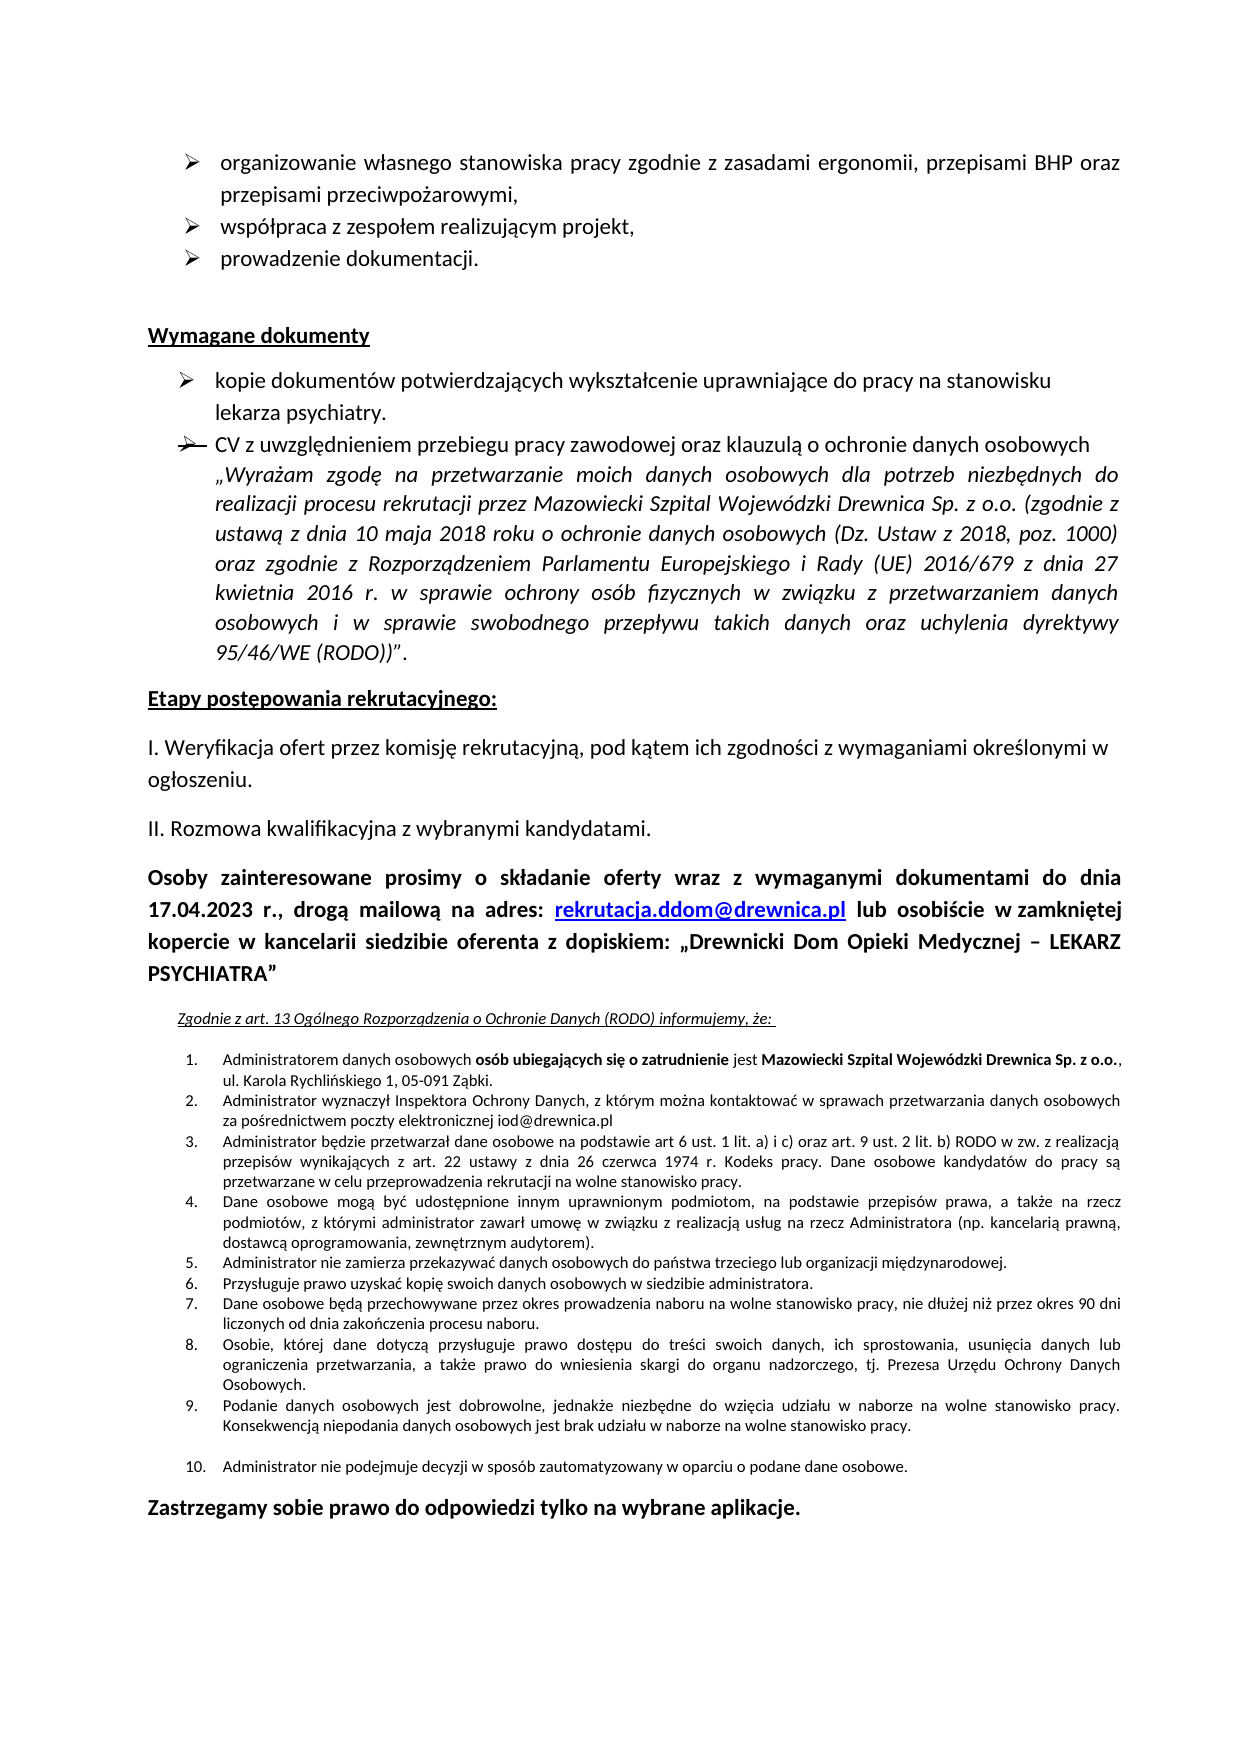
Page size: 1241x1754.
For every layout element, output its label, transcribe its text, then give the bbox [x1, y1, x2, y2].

list Administrator wyznaczył Inspektora Ochrony Danych, z którym można kontaktować w sprawach przetwarzania danych osobowych za pośrednictwem poczty elektronicznej iod@drewnica.pl [185, 1090, 1122, 1131]
text Osoby zainteresowane prosimy o składanie oferty wraz z wymaganymi dokumentami do dnia 17.04.2023 r., drogą mailową na adres: rekrutacja.ddom@drewnica.pl lub osobiście w zamkniętej kopercie w kancelarii siedzibie oferenta z dopiskiem: „Drewnicki Dom Opieki Medycznej – LEKARZ PSYCHIATRA” [148, 863, 1122, 988]
list Administrator będzie przetwarzał dane osobowe na podstawie art 6 ust. 1 lit. a) i c) oraz art. 9 ust. 2 lit. b) RODO w zw. z realizacją przepisów wynikających z art. 22 ustawy z dnia 26 czerwca 1974 r. Kodeks pracy. Dane osobowe kandydatów do pracy są przetwarzane w celu przeprowadzenia rekrutacji na wolne stanowisko pracy. [185, 1131, 1122, 1192]
list Przysługuje prawo uzyskać kopię swoich danych osobowych w siedzibie administratora. [185, 1273, 1122, 1293]
list Podanie danych osobowych jest dobrowolne, jednakże niezbędne do wzięcia udziału w naborze na wolne stanowisko pracy. Konsekwencją niepodania danych osobowych jest brak udziału w naborze na wolne stanowisko pracy. [185, 1395, 1122, 1436]
list prowadzenie dokumentacji. [183, 244, 1122, 272]
list CV z uwzględnieniem przebiegu pracy zawodowej oraz klauzulą o ochronie danych osobowych [177, 430, 1122, 458]
list „Wyrażam zgodę na przetwarzanie moich danych osobowych dla potrzeb niezbędnych do realizacji procesu rekrutacji przez Mazowiecki Szpital Wojewódzki Drewnica Sp. z o.o. (zgodnie z ustawą z dnia 10 maja 2018 roku o ochronie danych osobowych (Dz. Ustaw z 2018, poz. 1000) oraz zgodnie z Rozporządzeniem Parlamentu Europejskiego i Rady (UE) 2016/679 z dnia 27 kwietnia 2016 r. w sprawie ochrony osób fizycznych w związku z przetwarzaniem danych osobowych i w sprawie swobodnego przepływu takich danych oraz uchylenia dyrektywy 95/46/WE (RODO))”. [215, 460, 1122, 666]
text Wymagane dokumenty [148, 321, 1122, 349]
list kopie dokumentów potwierdzających wykształcenie uprawniające do pracy na stanowisku lekarza psychiatry. [177, 366, 1122, 426]
list organizowanie własnego stanowiska pracy zgodnie z zasadami ergonomii, przepisami BHP oraz przepisami przeciwpożarowymi, [183, 148, 1122, 208]
text Etapy postępowania rekrutacyjnego: [148, 684, 1122, 712]
list Dane osobowe mogą być udostępnione innym uprawnionym podmiotom, na podstawie przepisów prawa, a także na rzecz podmiotów, z którymi administrator zawarł umowę w związku z realizacją usług na rzecz Administratora (np. kancelarią prawną, dostawcą oprogramowania, zewnętrznym audytorem). [185, 1192, 1122, 1253]
list Dane osobowe będą przechowywane przez okres prowadzenia naboru na wolne stanowisko pracy, nie dłużej niż przez okres 90 dni liczonych od dnia zakończenia procesu naboru. [185, 1293, 1122, 1334]
list Administrator nie zamierza przekazywać danych osobowych do państwa trzeciego lub organizacji międzynarodowej. [185, 1253, 1122, 1273]
text Zgodnie z art. 13 Ogólnego Rozporządzenia o Ochronie Danych (RODO) informujemy, że: [148, 1008, 1122, 1029]
list Osobie, której dane dotyczą przysługuje prawo dostępu do treści swoich danych, ich sprostowania, usunięcia danych lub ograniczenia przetwarzania, a także prawo do wniesienia skargi do organu nadzorczego, tj. Prezesa Urzędu Ochrony Danych Osobowych. [185, 1334, 1122, 1395]
list Administrator nie podejmuje decyzji w sposób zautomatyzowany w oparciu o podane dane osobowe. [185, 1456, 1122, 1477]
text II. Rozmowa kwalifikacyjna z wybranymi kandydatami. [148, 814, 1122, 842]
text I. Weryfikacja ofert przez komisję rekrutacyjną, pod kątem ich zgodności z wymaganiami określonymi w ogłoszeniu. [148, 733, 1122, 793]
text Zastrzegamy sobie prawo do odpowiedzi tylko na wybrane aplikacje. [148, 1493, 1122, 1521]
list współpraca z zespołem realizującym projekt, [183, 212, 1122, 240]
list Administratorem danych osobowych osób ubiegających się o zatrudnienie jest Mazowiecki Szpital Wojewódzki Drewnica Sp. z o.o., ul. Karola Rychlińskiego 1, 05-091 Ząbki. [185, 1049, 1122, 1090]
